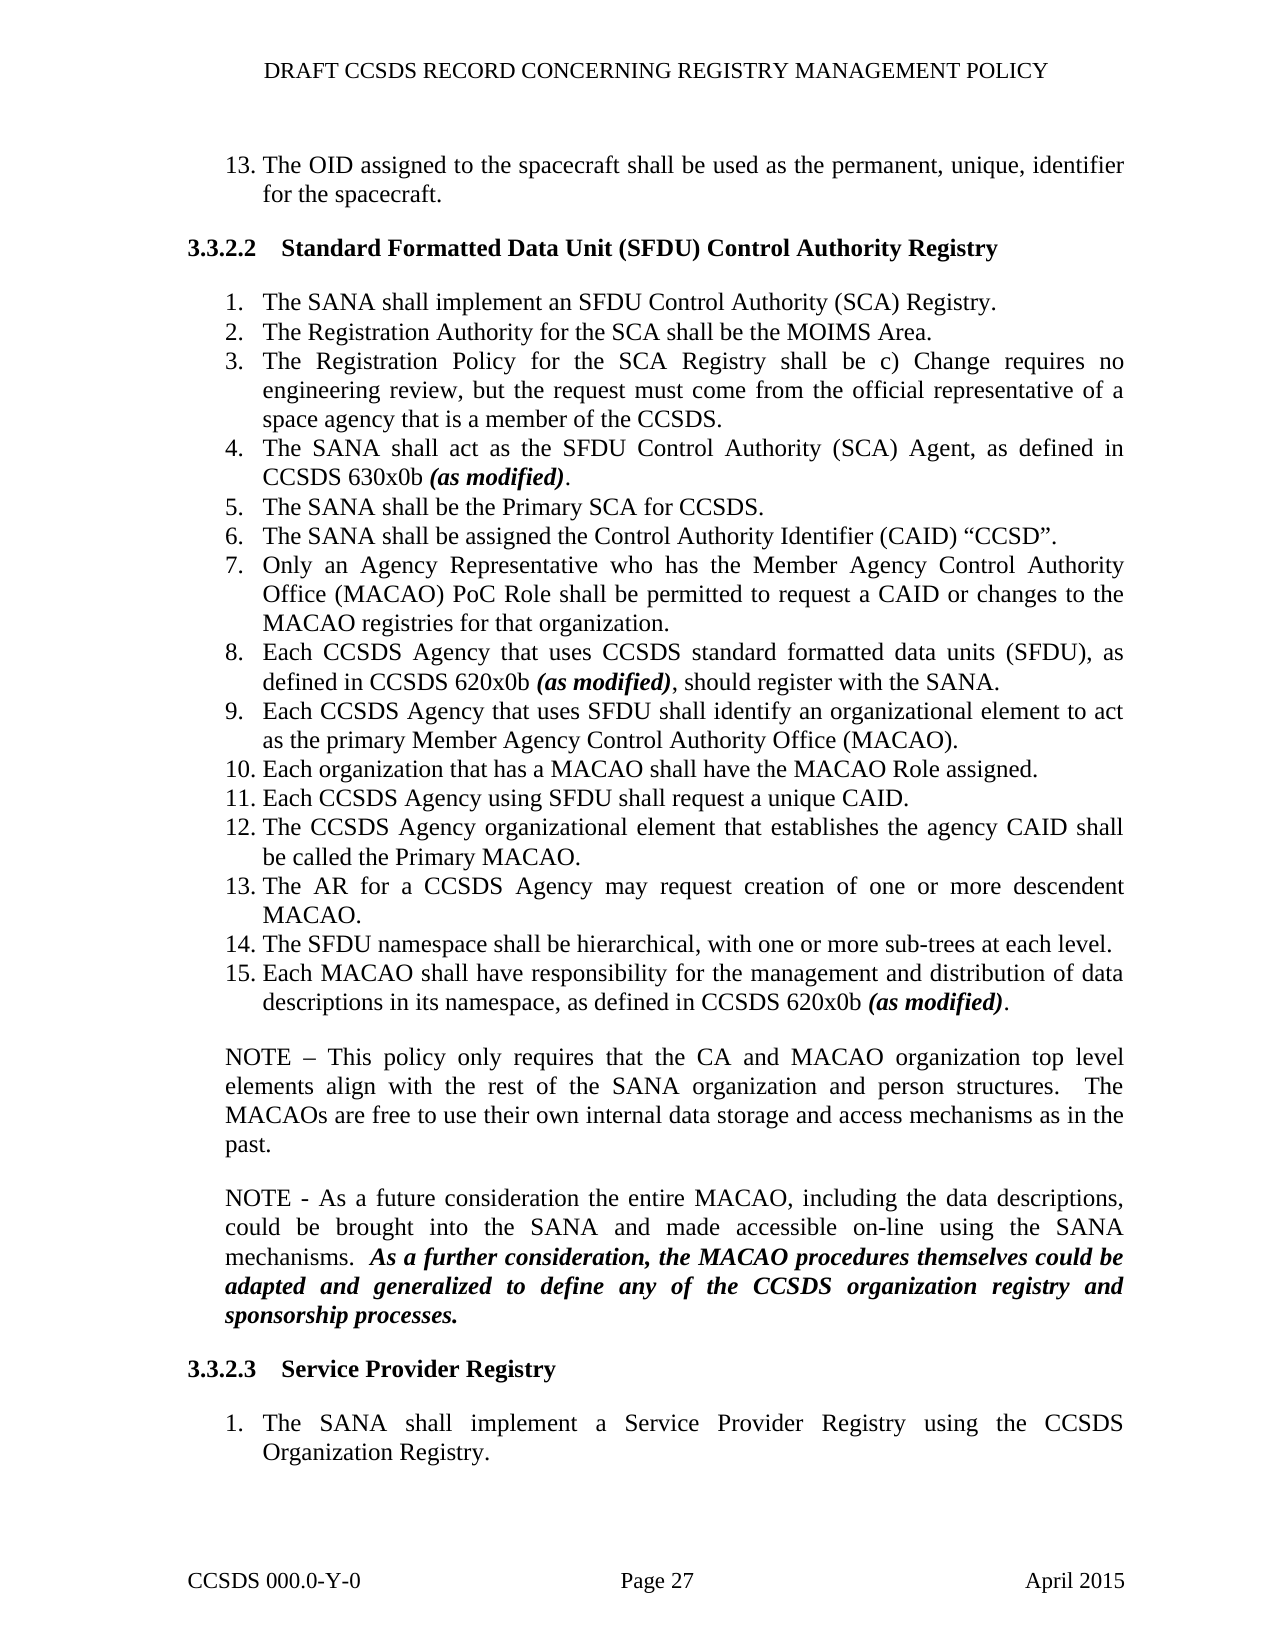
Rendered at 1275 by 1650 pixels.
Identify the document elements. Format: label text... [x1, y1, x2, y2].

list The Registration Policy for the SCA Registry shall be c) Change requires no engineering review, but the request must come from the official representative of a space agency that is a member of the CCSDS. [225, 345, 1125, 433]
list The AR for a CCSDS Agency may request creation of one or more descendent MACAO. [225, 870, 1125, 929]
subtitle Standard Formatted Data Unit (SFDU) Control Authority Registry [187, 233, 1125, 262]
list Each organization that has a MACAO shall have the MACAO Role assigned. [225, 754, 1125, 783]
list The Registration Authority for the SCA shall be the MOIMS Area. [225, 316, 1125, 345]
list The SANA shall act as the SFDU Control Authority (SCA) Agent, as defined in CCSDS 630x0b (as modified). [225, 433, 1125, 491]
list Each MACAO shall have responsibility for the management and distribution of data descriptions in its namespace, as defined in CCSDS 620x0b (as modified). [225, 958, 1125, 1016]
list Each CCSDS Agency using SFDU shall request a unique CAID. [225, 783, 1125, 812]
list The CCSDS Agency organizational element that establishes the agency CAID shall be called the Primary MACAO. [225, 812, 1125, 870]
list The SANA shall implement an SFDU Control Authority (SCA) Registry. [225, 287, 1125, 316]
list Only an Agency Representative who has the Member Agency Control Authority Office (MACAO) PoC Role shall be permitted to request a CAID or changes to the MACAO registries for that organization. [225, 549, 1125, 637]
list The OID assigned to the spacecraft shall be used as the permanent, unique, identifier for the spacecraft. [225, 150, 1125, 208]
subtitle Service Provider Registry [187, 1354, 1125, 1382]
text NOTE – This policy only requires that the CA and MACAO organization top level elements align with the rest of the SANA organization and person structures. The MACAOs are free to use their own internal data storage and access mechanisms as in the past. [225, 1041, 1125, 1158]
list The SANA shall implement a Service Provider Registry using the CCSDS Organization Registry. [225, 1407, 1125, 1466]
list Each CCSDS Agency that uses CCSDS standard formatted data units (SFDU), as defined in CCSDS 620x0b (as modified), should register with the SANA. [225, 637, 1125, 695]
list The SANA shall be assigned the Control Authority Identifier (CAID) “CCSD”. [225, 520, 1125, 549]
text NOTE - As a future consideration the entire MACAO, including the data descriptions, could be brought into the SANA and made accessible on-line using the SANA mechanisms. As a further consideration, the MACAO procedures themselves could be adapted and generalized to define any of the CCSDS organization registry and sponsorship processes. [225, 1183, 1125, 1329]
list The SFDU namespace shall be hierarchical, with one or more sub-trees at each level. [225, 929, 1125, 958]
list Each CCSDS Agency that uses SFDU shall identify an organizational element to act as the primary Member Agency Control Authority Office (MACAO). [225, 695, 1125, 754]
list The SANA shall be the Primary SCA for CCSDS. [225, 491, 1125, 520]
